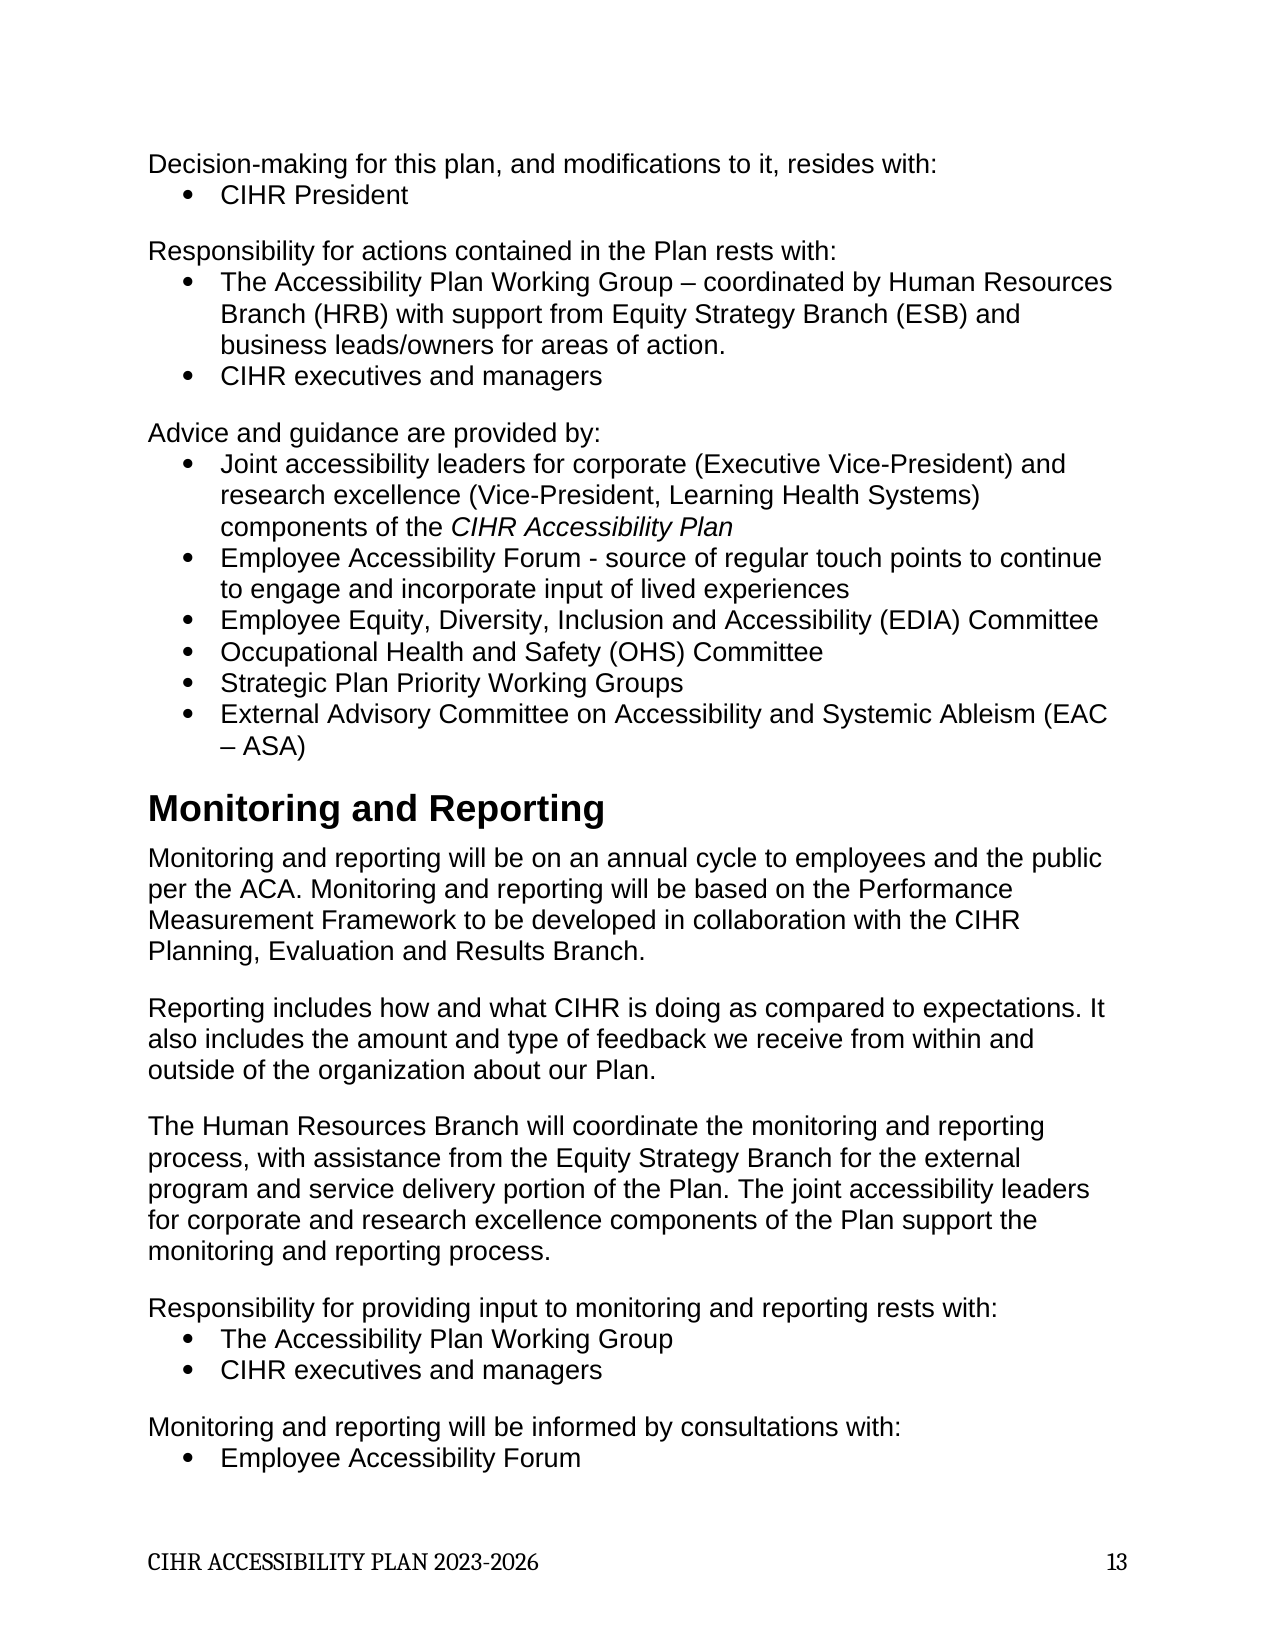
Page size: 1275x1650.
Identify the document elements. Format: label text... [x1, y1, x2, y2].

list External Advisory Committee on Accessibility and Systemic Ableism (EAC – ASA) [183, 698, 1127, 761]
text Monitoring and reporting will be on an annual cycle to employees and the public per the ACA. Monitoring and reporting will be based on the Performance Measurement Framework to be developed in collaboration with the CIHR Planning, Evaluation and Results Branch. [148, 842, 1127, 967]
subtitle Monitoring and Reporting [148, 786, 1127, 829]
subtitle Advice and guidance are provided by: [148, 417, 1127, 448]
subtitle Decision-making for this plan, and modifications to it, resides with: [148, 148, 1127, 179]
list CIHR executives and managers [183, 360, 1127, 392]
list Employee Accessibility Forum - source of regular touch points to continue to engage and incorporate input of lived experiences [183, 542, 1127, 604]
list Employee Accessibility Forum [183, 1442, 1127, 1473]
list Joint accessibility leaders for corporate (Executive Vice-President) and research excellence (Vice-President, Learning Health Systems) components of the CIHR Accessibility Plan [183, 448, 1127, 542]
list The Accessibility Plan Working Group – coordinated by Human Resources Branch (HRB) with support from Equity Strategy Branch (ESB) and business leads/owners for areas of action. [183, 266, 1127, 360]
subtitle Responsibility for actions contained in the Plan rests with: [148, 235, 1127, 266]
list Strategic Plan Priority Working Groups [183, 667, 1127, 698]
list CIHR President [183, 179, 1127, 210]
list Occupational Health and Safety (OHS) Committee [183, 636, 1127, 667]
list Employee Equity, Diversity, Inclusion and Accessibility (EDIA) Committee [183, 604, 1127, 636]
list The Accessibility Plan Working Group [183, 1323, 1127, 1354]
list CIHR executives and managers [183, 1354, 1127, 1386]
text The Human Resources Branch will coordinate the monitoring and reporting process, with assistance from the Equity Strategy Branch for the external program and service delivery portion of the Plan. The joint accessibility leaders for corporate and research excellence components of the Plan support the monitoring and reporting process. [148, 1110, 1127, 1267]
subtitle Responsibility for providing input to monitoring and reporting rests with: [148, 1292, 1127, 1323]
subtitle Monitoring and reporting will be informed by consultations with: [148, 1411, 1127, 1442]
text Reporting includes how and what CIHR is doing as compared to expectations. It also includes the amount and type of feedback we receive from within and outside of the organization about our Plan. [148, 992, 1127, 1085]
